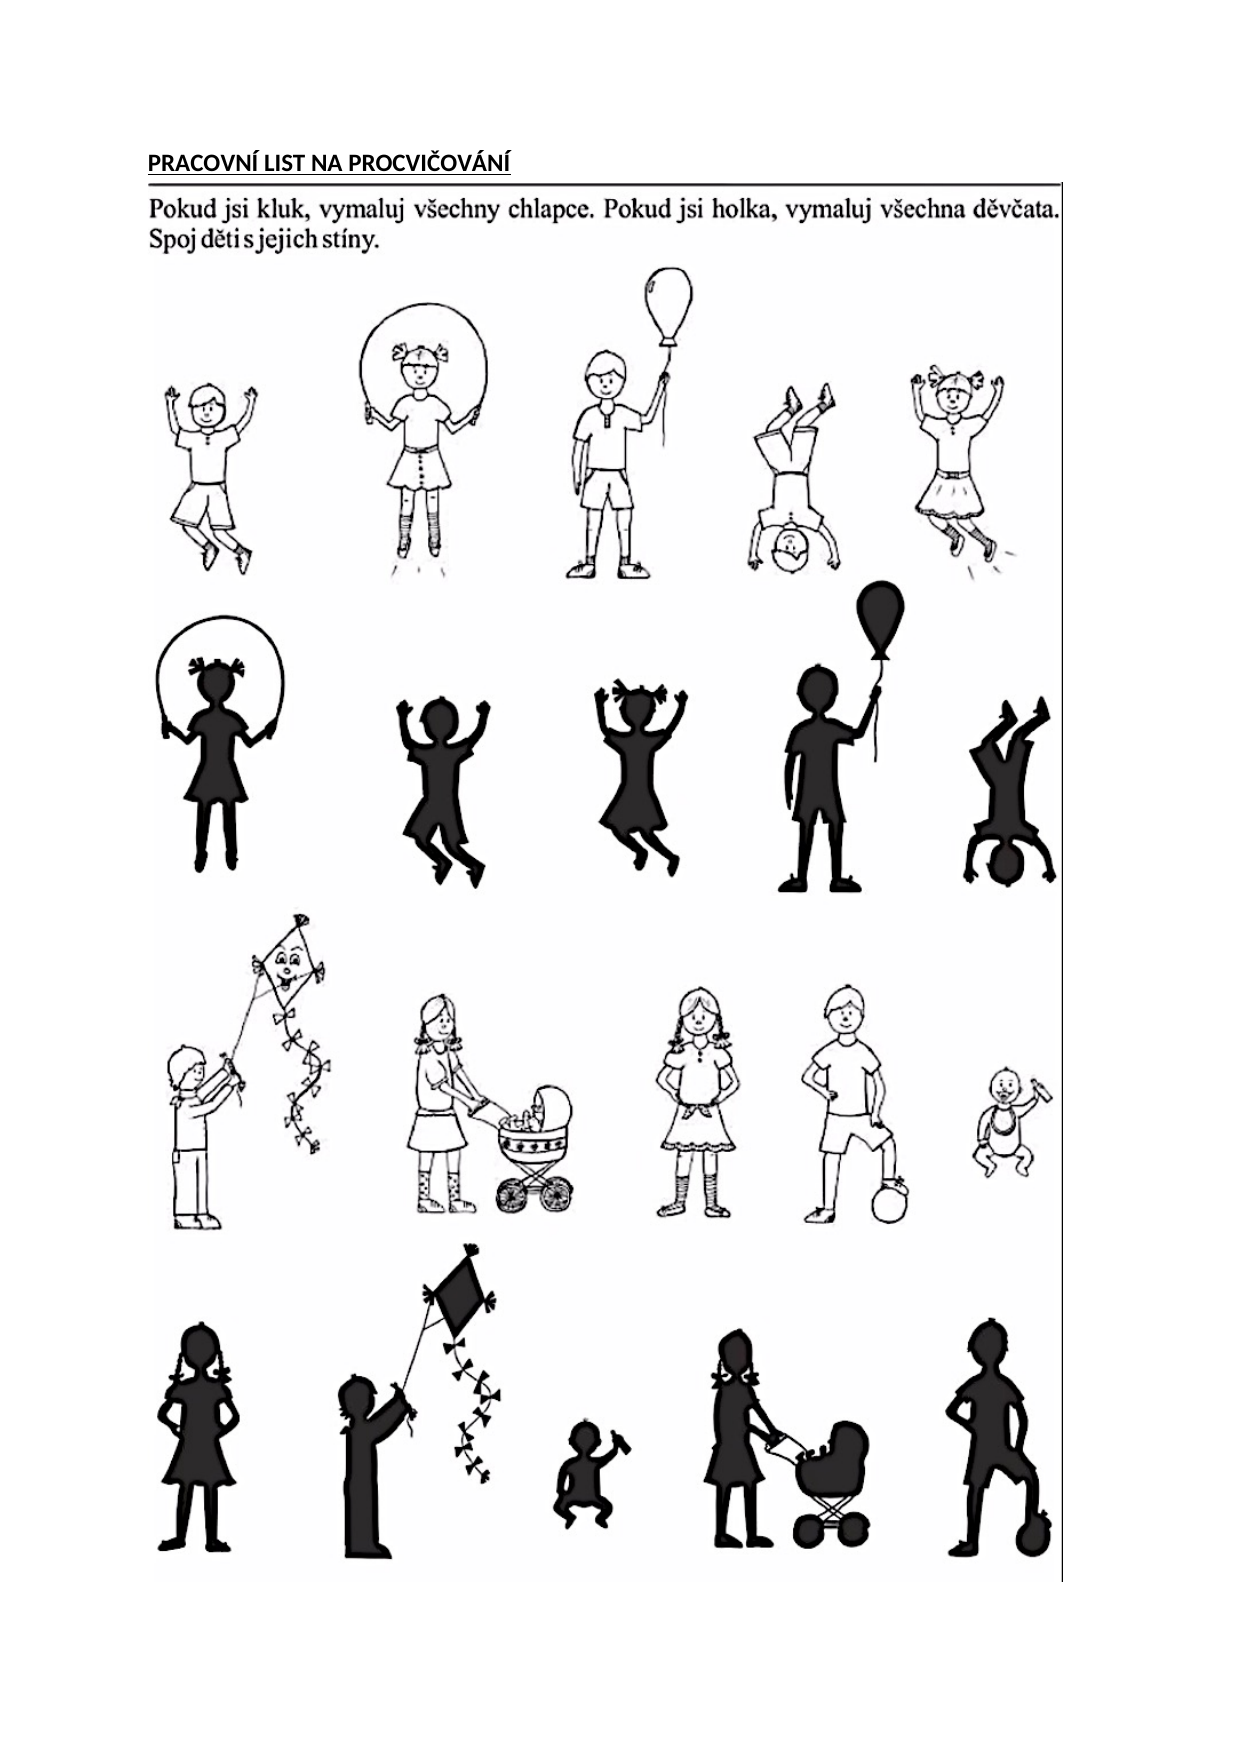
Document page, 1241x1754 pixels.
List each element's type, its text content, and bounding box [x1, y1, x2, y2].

picture [147, 182, 1063, 1582]
text PRACOVNÍ LIST NA PROCVIČOVÁNÍ [148, 148, 1093, 178]
